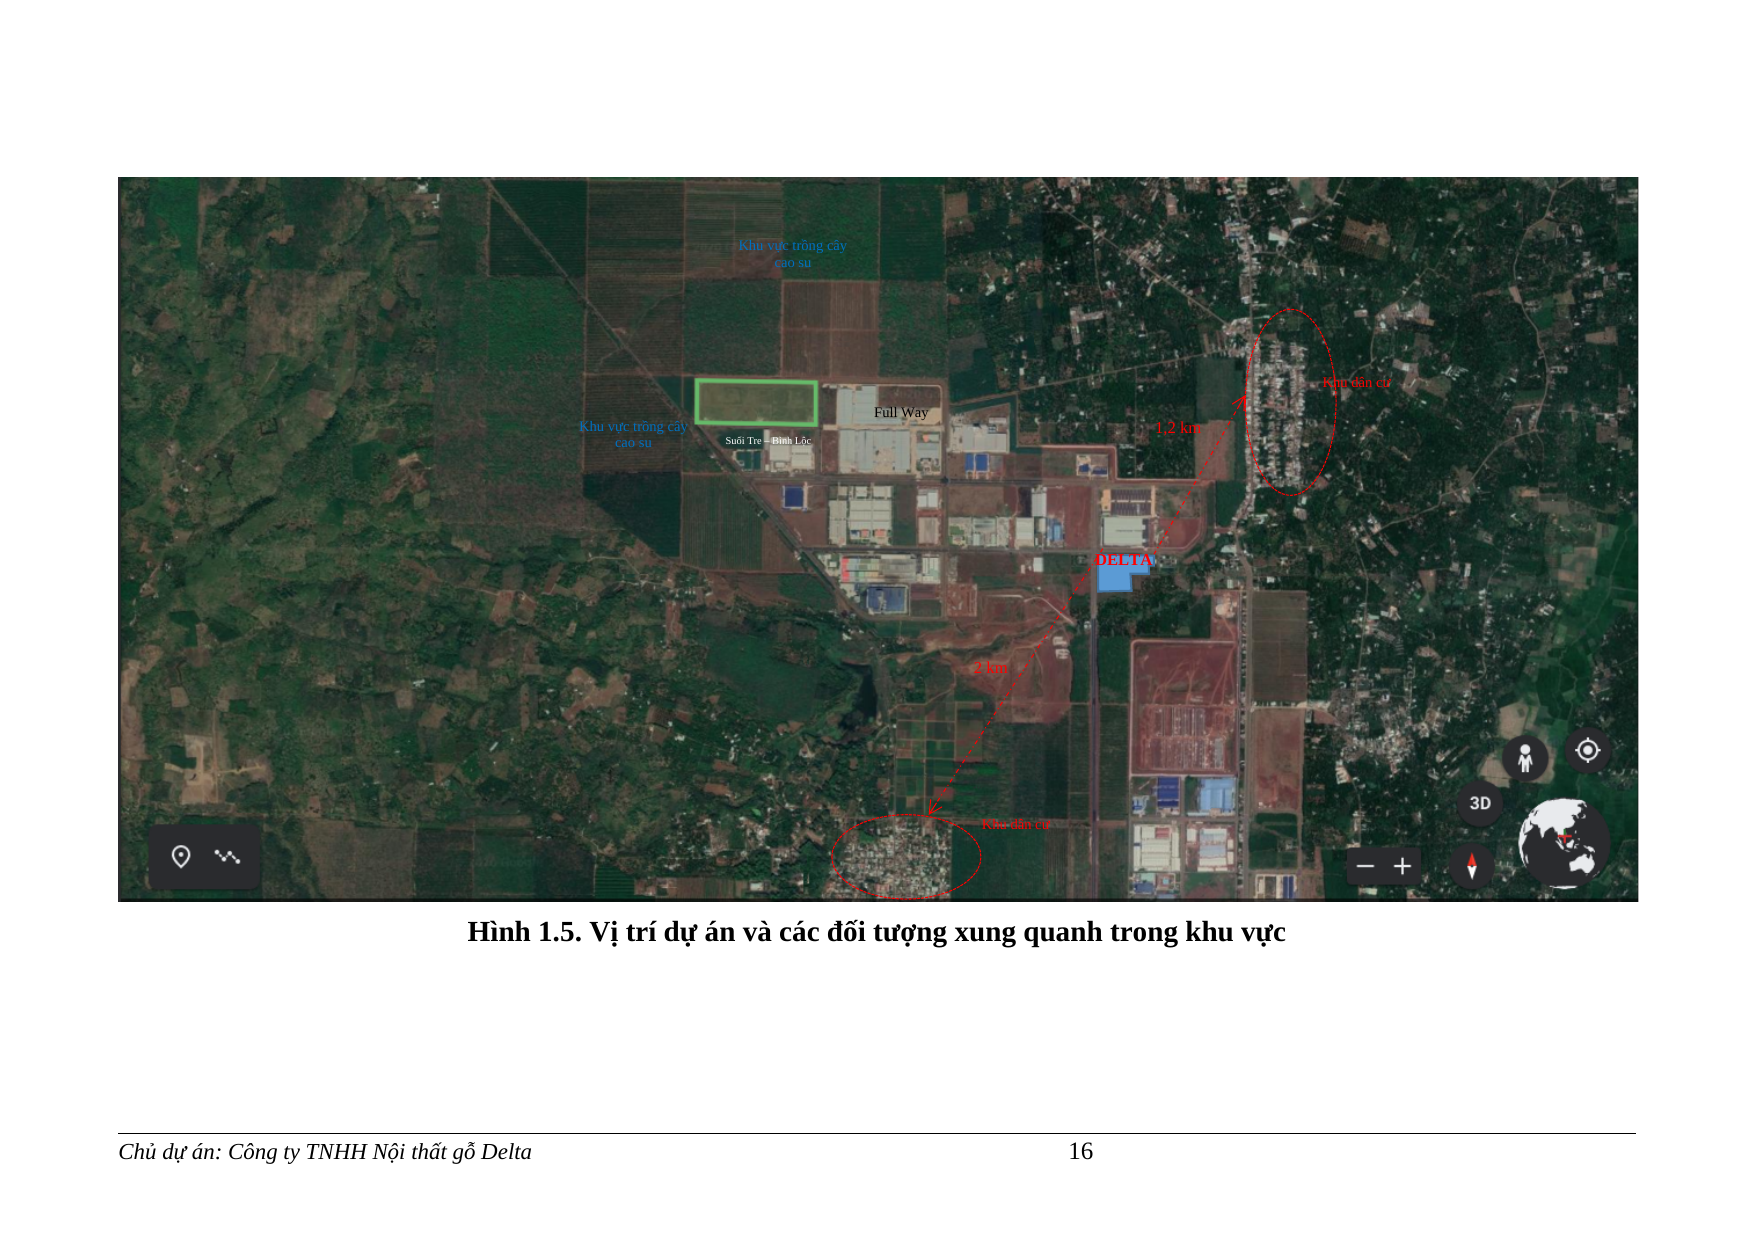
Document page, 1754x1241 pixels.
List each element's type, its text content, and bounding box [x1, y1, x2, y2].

text Hình 1.5. Vị trí dự án và các đối tượng xung quanh trong khu vực [118, 914, 1636, 948]
picture [118, 177, 1639, 902]
